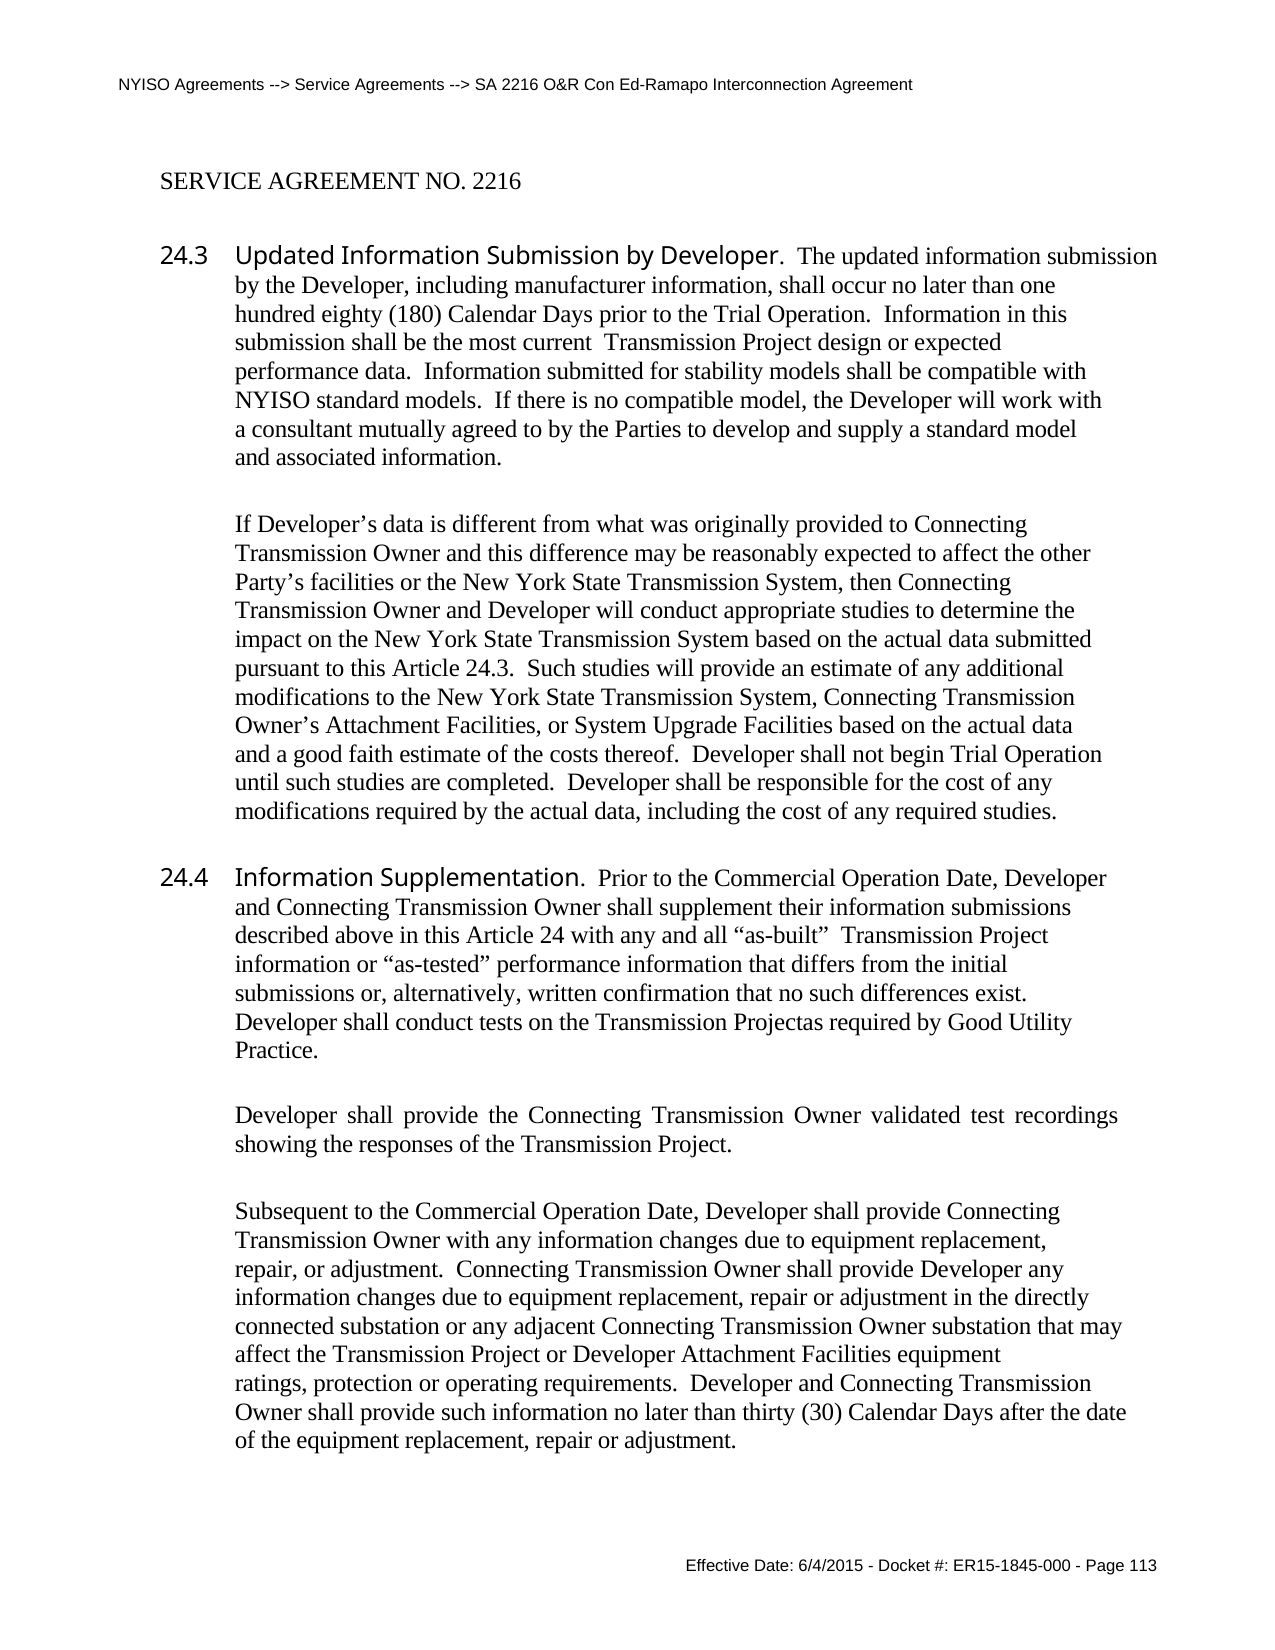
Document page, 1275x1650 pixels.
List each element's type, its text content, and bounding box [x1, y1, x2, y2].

text Subsequent to the Commercial Operation Date, Developer shall provide Connecting Transmission Owner with any information changes due to equipment replacement, repair, or adjustment. Connecting Transmission Owner shall provide Developer any information changes due to equipment replacement, repair or adjustment in the directly connected substation or any adjacent Connecting Transmission Owner substation that may affect the Transmission Project or Developer Attachment Facilities equipment ratings, protection or operating requirements. Developer and Connecting Transmission Owner shall provide such information no later than thirty (30) Calendar Days after the date of the equipment replacement, repair or adjustment. [234, 1197, 1129, 1454]
text SERVICE AGREEMENT NO. 2216 [159, 166, 1275, 195]
text 24.3 Updated Information Submission by Developer. The updated information submission [159, 241, 1275, 270]
text 24.4 Information Supplementation. Prior to the Commercial Operation Date, Developer [159, 863, 1275, 892]
text and Connecting Transmission Owner shall supplement their information submissions described above in this Article 24 with any and all “as-built” Transmission Project information or “as-tested” performance information that differs from the initial submissions or, alternatively, written confirmation that no such differences exist. Developer shall conduct tests on the Transmission Projectas required by Good Utility Practice. [234, 892, 1109, 1064]
text Developer shall provide the Connecting Transmission Owner validated test recordings showing the responses of the Transmission Project. [234, 1100, 1119, 1159]
text by the Developer, including manufacturer information, shall occur no later than one hundred eighty (180) Calendar Days prior to the Trial Operation. Information in this submission shall be the most current Transmission Project design or expected performance data. Information submitted for stability models shall be compatible with NYISO standard models. If there is no compatible model, the Developer will work with a consultant mutually agreed to by the Parties to develop and supply a standard model and associated information. [234, 270, 1139, 472]
text If Developer’s data is different from what was originally provided to Connecting [234, 509, 1275, 538]
text Transmission Owner and this difference may be reasonably expected to affect the other Party’s facilities or the New York State Transmission System, then Connecting Transmission Owner and Developer will conduct appropriate studies to determine the impact on the New York State Transmission System based on the actual data submitted pursuant to this Article 24.3. Such studies will provide an estimate of any additional modifications to the New York State Transmission System, Connecting Transmission Owner’s Attachment Facilities, or System Upgrade Facilities based on the actual data and a good faith estimate of the costs thereof. Developer shall not begin Trial Operation until such studies are completed. Developer shall be responsible for the cost of any modifications required by the actual data, including the cost of any required studies. [234, 539, 1141, 825]
